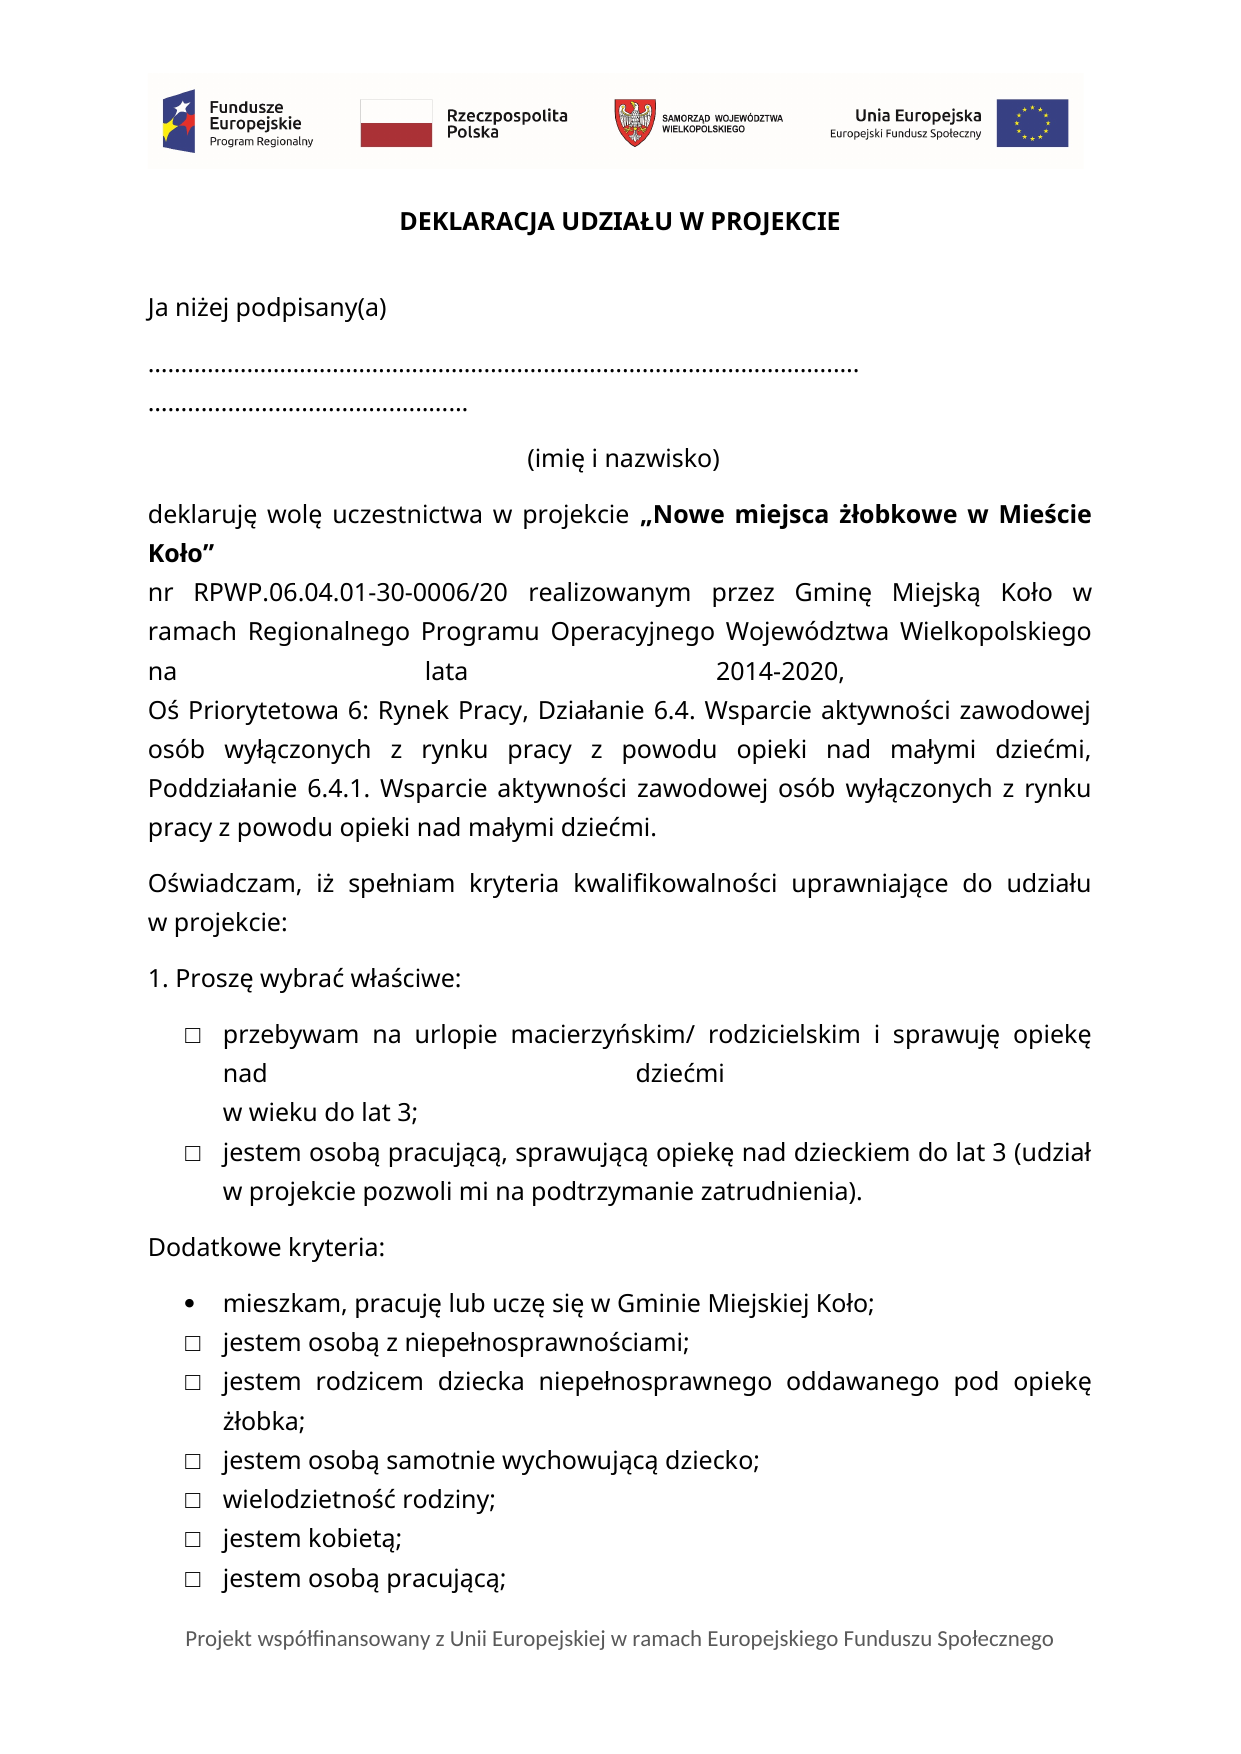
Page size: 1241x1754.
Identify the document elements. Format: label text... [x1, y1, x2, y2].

list przebywam na urlopie macierzyńskim/ rodzicielskim i sprawuję opiekę nad dziećmi w wieku do lat 3; [185, 1017, 1093, 1129]
text 1. Proszę wybrać właściwe: [148, 961, 1093, 995]
text deklaruję wolę uczestnictwa w projekcie „Nowe miejsca żłobkowe w Mieście Koło” nr RPWP.06.04.01-30-0006/20 realizowanym przez Gminę Miejską Koło w ramach Regionalnego Programu Operacyjnego Województwa Wielkopolskiego na lata 2014-2020, Oś Priorytetowa 6: Rynek Pracy, Działanie 6.4. Wsparcie aktywności zawodowej osób wyłączonych z rynku pracy z powodu opieki nad małymi dziećmi, Poddziałanie 6.4.1. Wsparcie aktywności zawodowej osób wyłączonych z rynku pracy z powodu opieki nad małymi dziećmi. [148, 497, 1093, 844]
text Ja niżej podpisany(a) [148, 290, 1093, 324]
list jestem osobą z niepełnosprawnościami; [185, 1324, 1093, 1359]
list jestem osobą pracującą; [185, 1561, 1093, 1595]
picture [147, 73, 1084, 169]
list wielodzietność rodziny; [185, 1482, 1093, 1516]
list mieszkam, pracuję lub uczę się w Gminie Miejskiej Koło; [185, 1285, 1093, 1319]
text Oświadczam, iż spełniam kryteria kwalifikowalności uprawniające do udziału w projekcie: [148, 866, 1093, 939]
text …………………………………………………………………………………………..….……...................................….… [148, 346, 1093, 419]
text Dodatkowe kryteria: [148, 1229, 1093, 1263]
list jestem osobą samotnie wychowującą dziecko; [185, 1442, 1093, 1477]
list jestem rodzicem dziecka niepełnosprawnego oddawanego pod opiekę żłobka; [185, 1364, 1093, 1437]
list jestem kobietą; [185, 1521, 1093, 1555]
text (imię i nazwisko) [148, 441, 1093, 475]
list jestem osobą pracującą, sprawującą opiekę nad dzieckiem do lat 3 (udział w projekcie pozwoli mi na podtrzymanie zatrudnienia). [185, 1134, 1093, 1208]
subtitle DEKLARACJA UDZIAŁU W PROJEKCIE [148, 203, 1093, 237]
